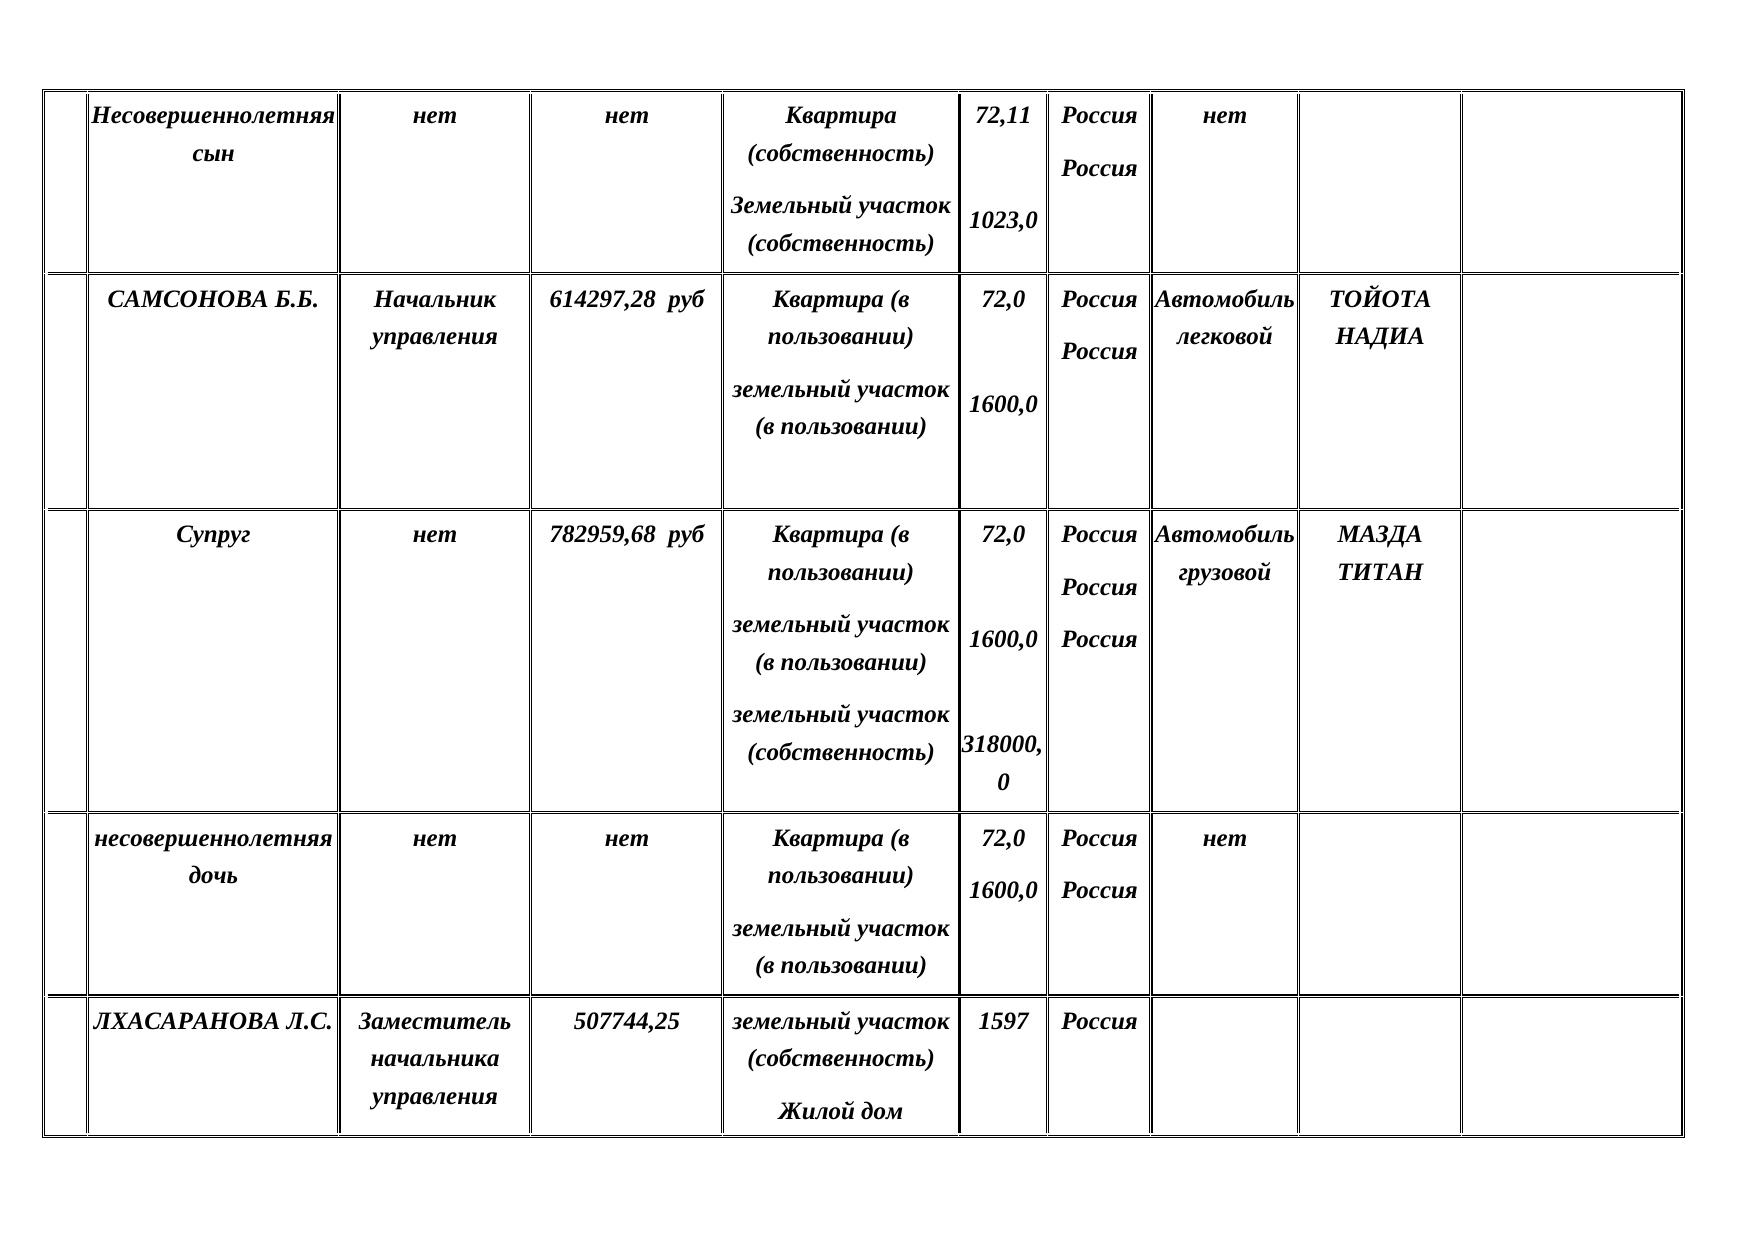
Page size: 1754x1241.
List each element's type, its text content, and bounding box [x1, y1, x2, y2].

table_cell [1461, 92, 1681, 272]
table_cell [723, 998, 959, 1135]
table_cell нет [1153, 814, 1297, 994]
table_cell [1461, 994, 1682, 1135]
table_cell нет [341, 511, 529, 811]
table_cell 72,11 1023,0 [959, 92, 1048, 272]
table_cell 1597 159 [959, 998, 1048, 1135]
table_cell Россия Россия [1049, 275, 1149, 508]
table_cell 614297,28 руб [532, 275, 721, 508]
table_cell [44, 811, 88, 994]
table_cell нет [339, 92, 531, 272]
table_cell [1151, 998, 1298, 1135]
table_cell Россия Россия [1049, 814, 1149, 994]
table_cell несовершеннолетняя дочь [89, 814, 337, 994]
table_cell МАЗДА ТИТАН [1300, 511, 1460, 811]
table_cell Квартира (в пользовании) земельный участок (в пользовании) земельный участок (собственность) [724, 511, 958, 811]
table_cell 72,0 1600,0 318000,0 [961, 511, 1046, 811]
table_cell [45, 92, 88, 272]
table_cell Начальник управления [341, 275, 529, 508]
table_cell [339, 998, 531, 1135]
table_cell 507744,25 [531, 998, 723, 1135]
table_cell Автомобиль грузовой [1153, 511, 1297, 811]
table_cell ТОЙОТА НАДИА [1300, 275, 1460, 508]
table_cell Квартира (в пользовании) земельный участок (в пользовании) [724, 275, 958, 508]
table_cell [44, 508, 88, 811]
table_cell 72,0 1600,0 [961, 814, 1046, 994]
table_cell [1461, 811, 1683, 994]
table_cell нет [531, 92, 723, 272]
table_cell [723, 90, 959, 272]
table_cell 72,0 1600,0 [961, 275, 1046, 508]
table_cell САМСОНОВА Б.Б. [89, 275, 337, 508]
table_cell Автомобиль легковой [1153, 275, 1297, 508]
table_cell нет [1151, 92, 1298, 272]
table_cell Супруг [89, 511, 337, 811]
table_cell [1461, 508, 1683, 811]
table_cell Несовершеннолетняя сын [88, 90, 339, 272]
table_cell нет [341, 814, 529, 994]
table_cell [1300, 814, 1460, 994]
table_cell [1299, 92, 1461, 272]
table_cell Россия Россия [1048, 90, 1151, 272]
table_cell [1461, 272, 1683, 508]
table_cell Россия Россия Россия [1049, 511, 1149, 811]
table_cell ЛХАСАРАНОВА Л.С. [88, 994, 339, 1135]
table_cell нет [532, 814, 721, 994]
table_cell 782959,68 руб [532, 511, 721, 811]
table_cell [45, 994, 88, 1135]
table_cell [1299, 998, 1461, 1135]
table_cell [44, 272, 88, 508]
table_cell Россия Россия [1048, 994, 1151, 1135]
table_cell Квартира (в пользовании) земельный участок (в пользовании) [724, 814, 958, 994]
